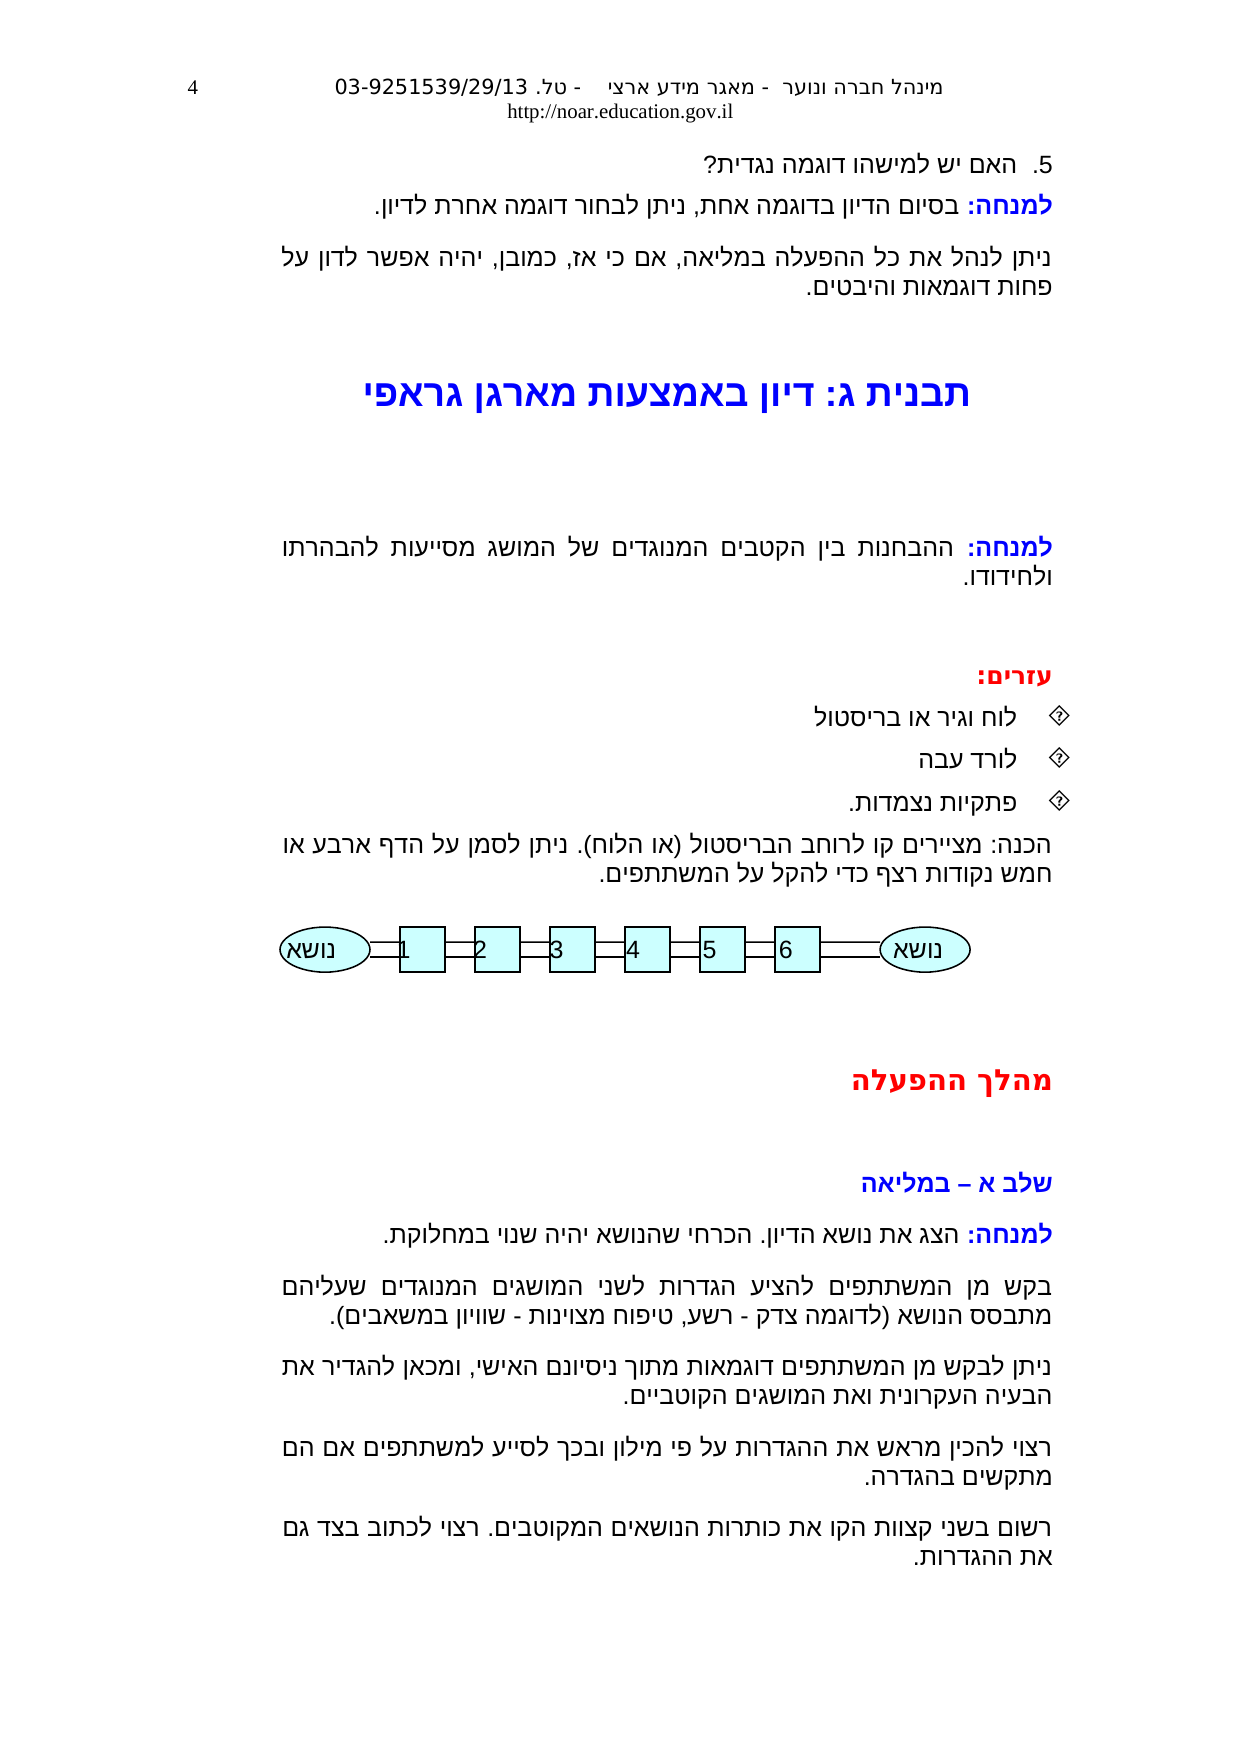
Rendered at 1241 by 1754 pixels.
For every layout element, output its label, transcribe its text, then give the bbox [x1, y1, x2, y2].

text הכנה: מציירים קו לרוחב הבריסטול (או הלוח). ניתן לסמן על הדף ארבע או חמש נקודות רצף כדי להקל על המשתתפים. [281, 830, 1053, 887]
text ניתן לנהל את כל ההפעלה במליאה, אם כי אז, כמובן, יהיה אפשר לדון על פחות דוגמאות והיבטים. [281, 243, 1053, 300]
text בקש מן המשתתפים להציע הגדרות לשני המושגים המנוגדים שעליהם מתבסס הנושא (לדוגמה צדק - רשע, טיפוח מצוינות - שוויון במשאבים). [281, 1272, 1053, 1329]
list פתקיות נצמדות. [281, 788, 1060, 817]
text שלב א – במליאה [281, 1168, 1053, 1197]
list לורד עבה [281, 745, 1060, 775]
text עזרים: [281, 661, 1053, 691]
text נושא 6 5 4 3 2 1 נושא [187, 935, 1053, 993]
text תבנית ג: דיון באמצעות מארגן גראפי [281, 371, 1053, 414]
text רשום בשני קצוות הקו את כותרות הנושאים המקוטבים. רצוי לכתוב בצד גם את ההגדרות. [281, 1513, 1053, 1571]
text 5. האם יש למישהו דוגמה נגדית? [281, 150, 1053, 179]
text למנחה: הצג את נושא הדיון. הכרחי שהנושא יהיה שנוי במחלוקת. [281, 1220, 1053, 1249]
text למנחה: ההבחנות בין הקטבים המנוגדים של המושג מסייעות להבהרתו ולחידודו. [281, 533, 1053, 591]
list לוח וגיר או בריסטול [281, 703, 1060, 733]
text רצוי להכין מראש את ההגדרות על פי מילון ובכך לסייע למשתתפים אם הם מתקשים בהגדרה. [281, 1433, 1053, 1490]
text מהלך ההפעלה [281, 1064, 1053, 1098]
text ניתן לבקש מן המשתתפים דוגמאות מתוך ניסיונם האישי, ומכאן להגדיר את הבעיה העקרונית ואת המושגים הקוטביים. [281, 1352, 1053, 1410]
text למנחה: בסיום הדיון בדוגמה אחת, ניתן לבחור דוגמה אחרת לדיון. [281, 191, 1053, 220]
